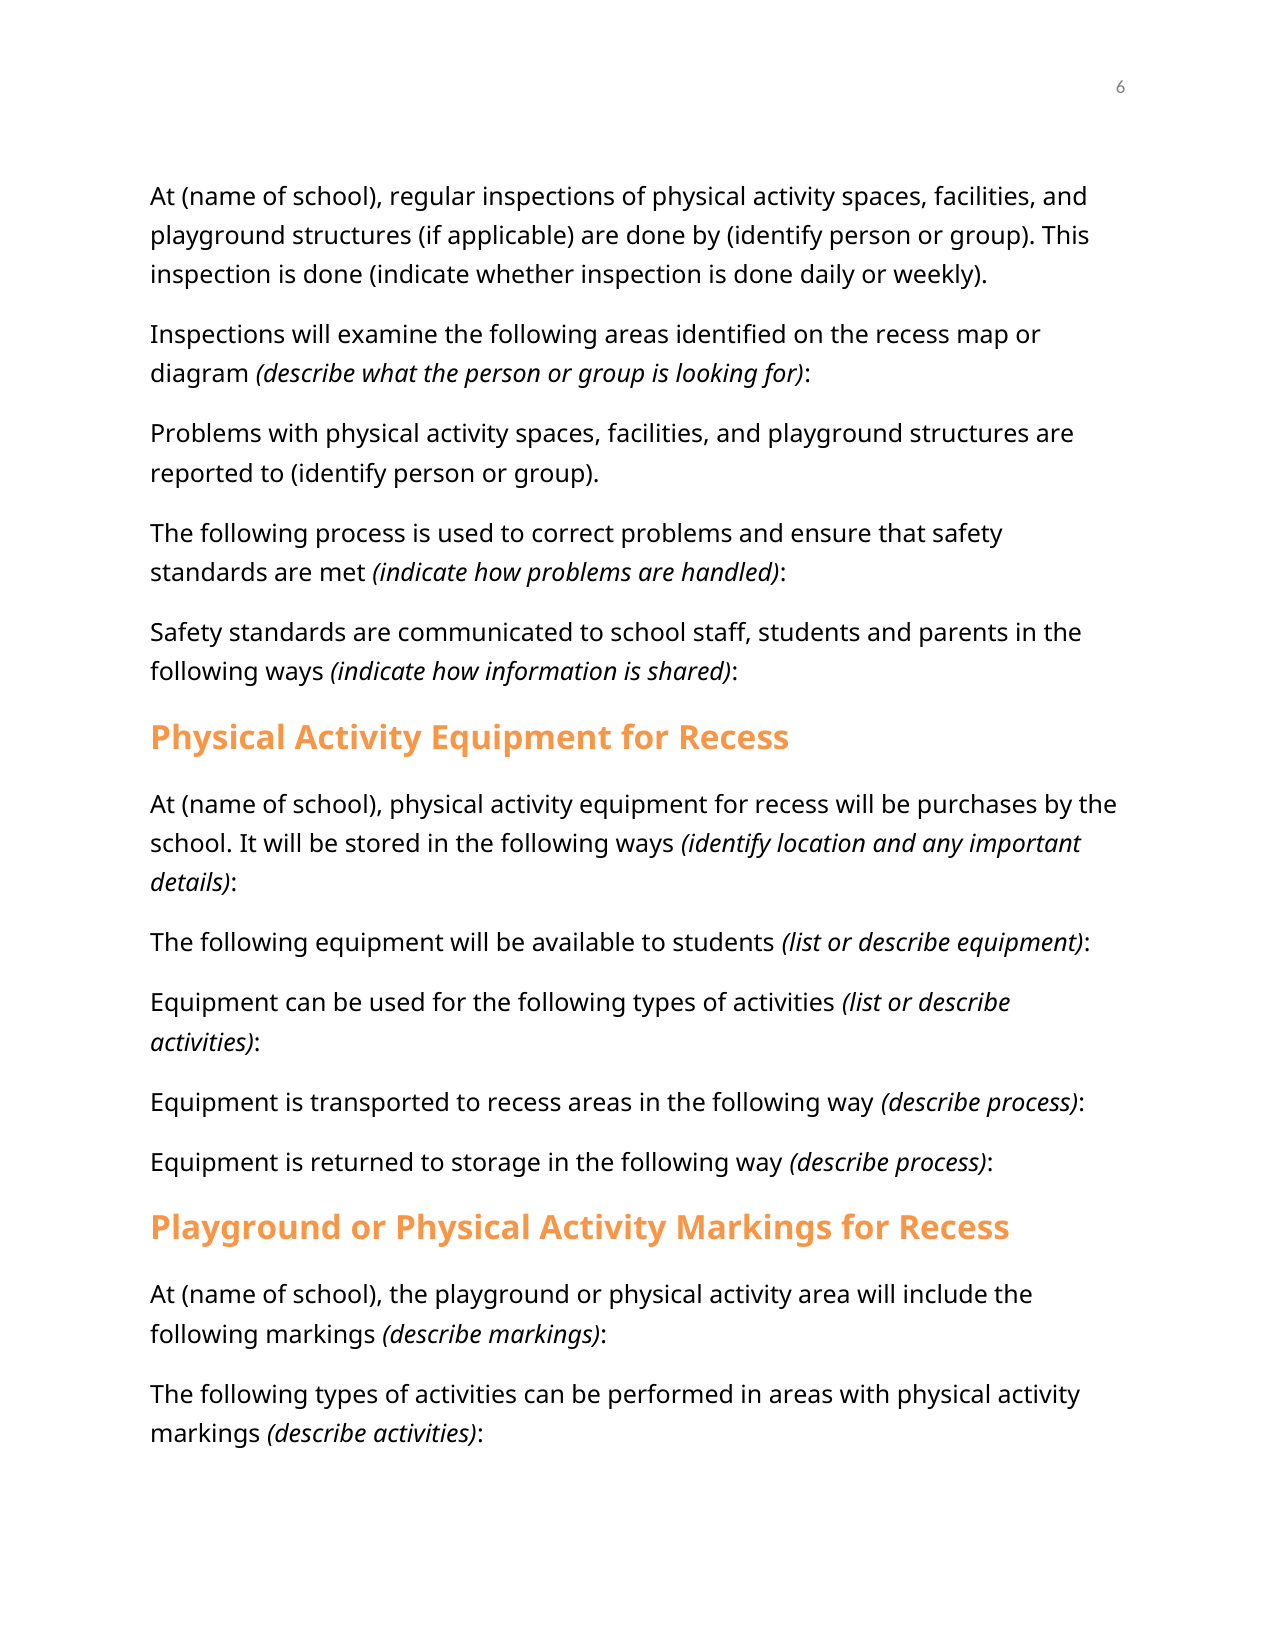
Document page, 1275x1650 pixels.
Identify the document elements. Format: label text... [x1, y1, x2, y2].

text Equipment is returned to storage in the following way (describe process): [150, 1144, 1125, 1178]
text The following equipment will be available to students (list or describe equipment): [150, 925, 1125, 959]
text The following types of activities can be performed in areas with physical activity markings (describe activities): [150, 1376, 1125, 1449]
text At (name of school), the playground or physical activity area will include the following markings (describe markings): [150, 1277, 1125, 1350]
text Safety standards are communicated to school staff, students and parents in the following ways (indicate how information is shared): [150, 614, 1125, 688]
text At (name of school), physical activity equipment for recess will be purchases by the school. It will be stored in the following ways (identify location and any important details): [150, 787, 1125, 899]
text The following process is used to correct problems and ensure that safety standards are met (indicate how problems are handled): [150, 515, 1125, 588]
text Inspections will examine the following areas identified on the recess map or diagram (describe what the person or group is looking for): [150, 317, 1125, 390]
text Playground or Physical Activity Markings for Recess [150, 1204, 1125, 1249]
text Physical Activity Equipment for Recess [150, 714, 1125, 759]
text At (name of school), regular inspections of physical activity spaces, facilities, and playground structures (if applicable) are done by (identify person or group). This inspection is done (indicate whether inspection is done daily or weekly). [150, 179, 1125, 291]
text Equipment can be used for the following types of activities (list or describe activities): [150, 985, 1125, 1058]
text Equipment is transported to recess areas in the following way (describe process): [150, 1084, 1125, 1118]
text Problems with physical activity spaces, facilities, and playground structures are reported to (identify person or group). [150, 416, 1125, 489]
